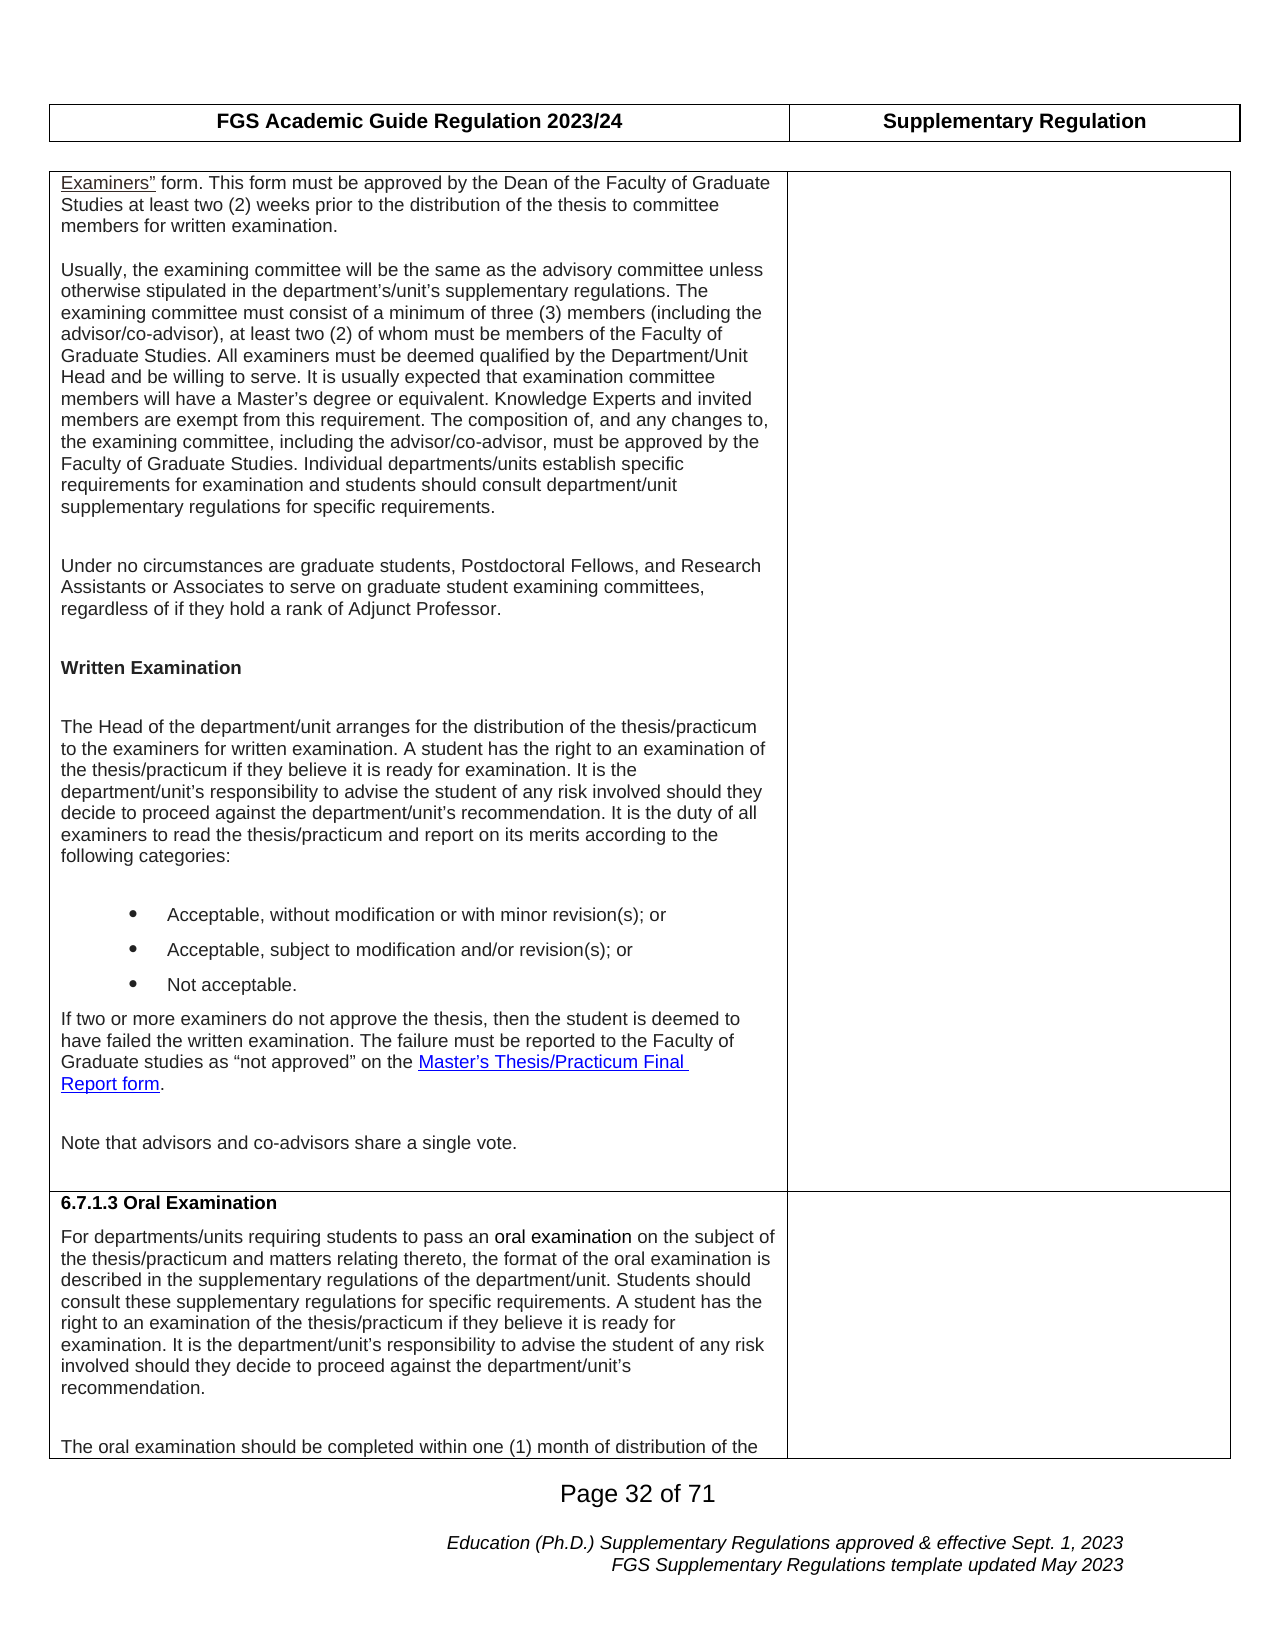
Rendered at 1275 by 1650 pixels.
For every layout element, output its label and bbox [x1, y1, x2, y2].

table_cell [50, 172, 787, 1191]
table_cell [50, 1192, 787, 1457]
table_cell [788, 1192, 1230, 1457]
table_cell [788, 172, 1230, 1191]
